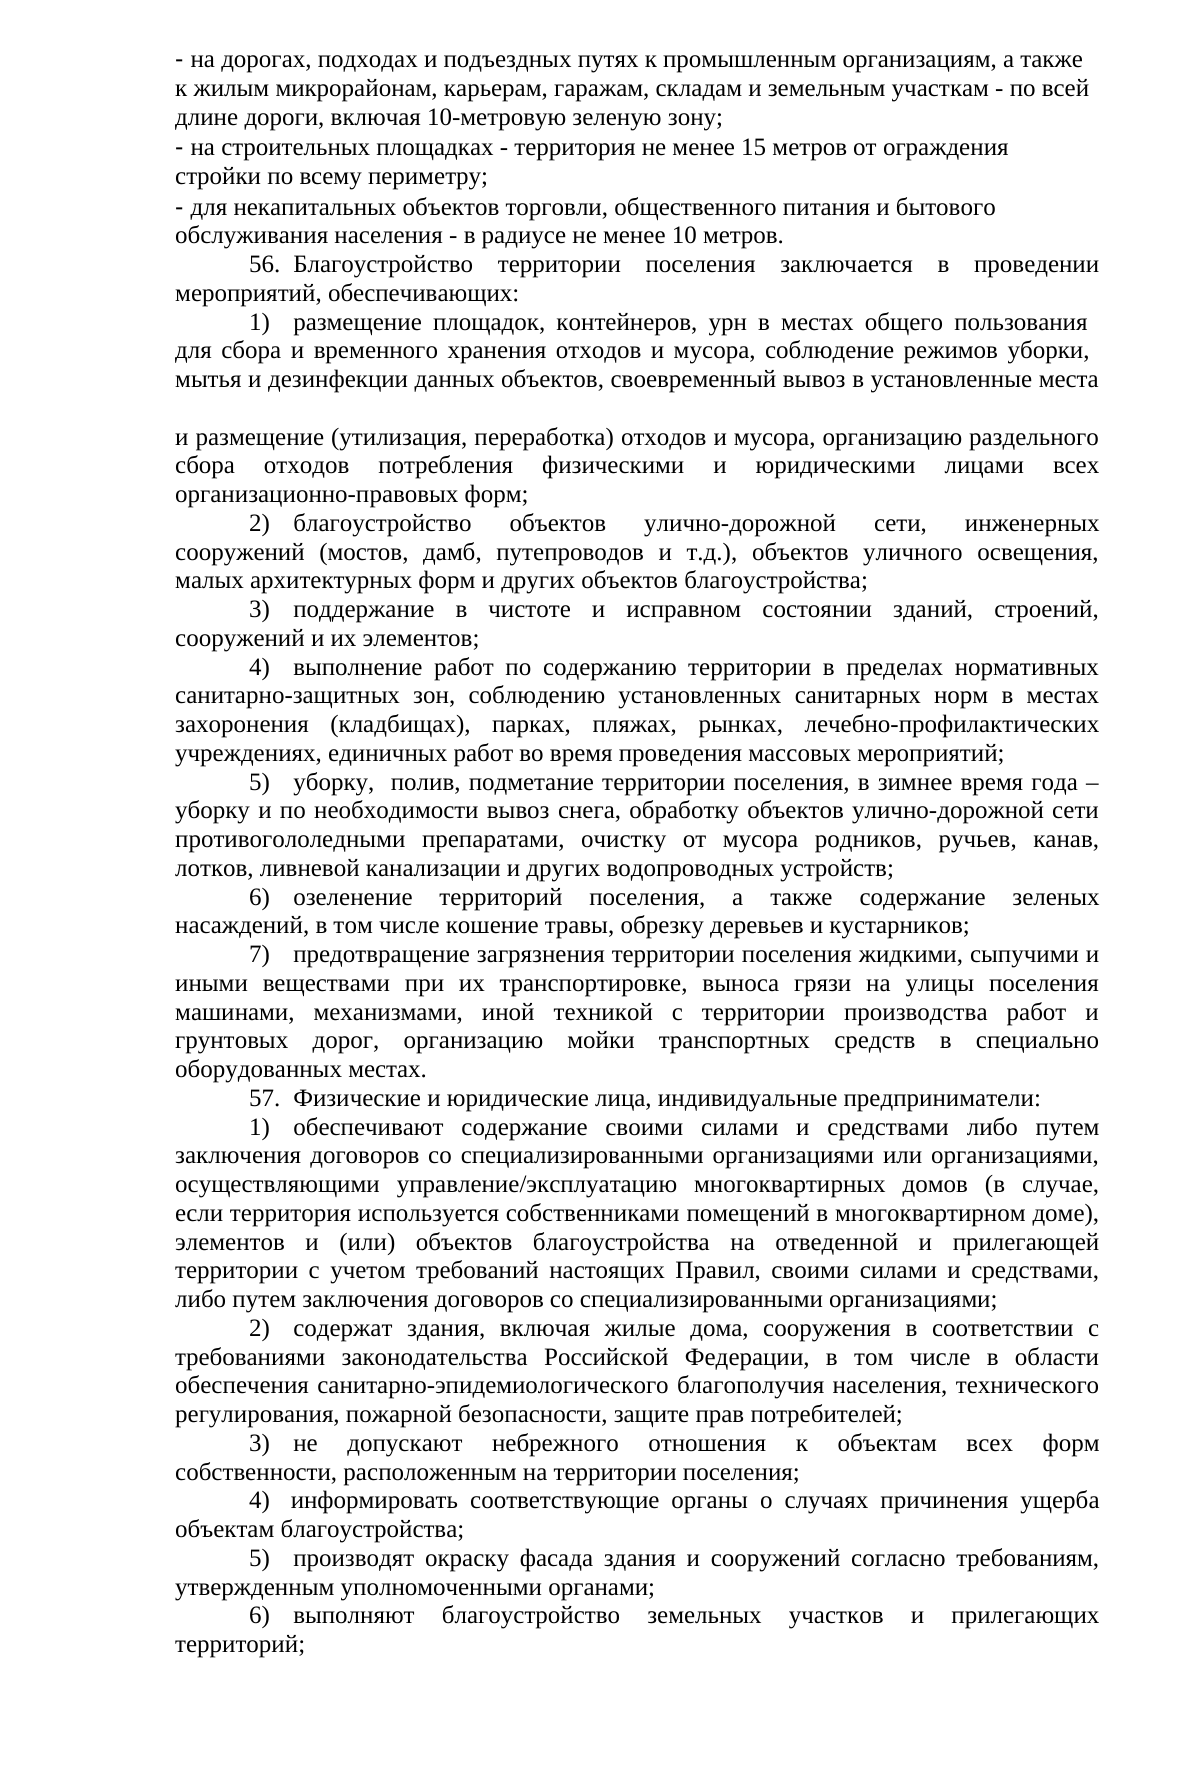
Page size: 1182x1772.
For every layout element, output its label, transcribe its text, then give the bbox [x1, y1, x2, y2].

text - на строительных площадках - территория не менее 15 метров от ограждения стройки по всему периметру; [175, 132, 1100, 190]
list озеленение территорий поселения, а также содержание зеленых насаждений, в том числе кошение травы, обрезку деревьев и кустарников; [175, 882, 1100, 939]
list производят окраску фасада здания и сооружений согласно требованиям, утвержденным уполномоченными органами; [175, 1543, 1100, 1601]
list благоустройство объектов улично-дорожной сети, инженерных сооружений (мостов, дамб, путепроводов и т.д.), объектов уличного освещения, малых архитектурных форм и других объектов благоустройства; [175, 508, 1100, 594]
list выполнение работ по содержанию территории в пределах нормативных санитарно-защитных зон, соблюдению установленных санитарных норм в местах захоронения (кладбищах), парках, пляжах, рынках, лечебно-профилактических учреждениях, единичных работ во время проведения массовых мероприятий; [175, 652, 1100, 767]
list размещение площадок, контейнеров, урн в местах общего пользования для сбора и временного хранения отходов и мусора, соблюдение режимов уборки, мытья и дезинфекции данных объектов, своевременный вывоз в установленные места и размещение (утилизация, переработка) отходов и мусора, организацию раздельного сбора отходов потребления физическими и юридическими лицами всех организационно-правовых форм; [175, 307, 1100, 508]
text - для некапитальных объектов торговли, общественного питания и бытового обслуживания населения - в радиусе не менее 10 метров. [175, 192, 1100, 249]
list Благоустройство территории поселения заключается в проведении мероприятий, обеспечивающих: [175, 249, 1100, 307]
list уборку, полив, подметание территории поселения, в зимнее время года – уборку и по необходимости вывоз снега, обработку объектов улично-дорожной сети противогололедными препаратами, очистку от мусора родников, ручьев, канав, лотков, ливневой канализации и других водопроводных устройств; [175, 767, 1100, 882]
list предотвращение загрязнения территории поселения жидкими, сыпучими и иными веществами при их транспортировке, выноса грязи на улицы поселения машинами, механизмами, иной техникой с территории производства работ и грунтовых дорог, организацию мойки транспортных средств в специально оборудованных местах. [175, 939, 1100, 1083]
list содержат здания, включая жилые дома, сооружения в соответствии с требованиями законодательства Российской Федерации, в том числе в области обеспечения санитарно-эпидемиологического благополучия населения, технического регулирования, пожарной безопасности, защите прав потребителей; [175, 1313, 1100, 1428]
list поддержание в чистоте и исправном состоянии зданий, строений, сооружений и их элементов; [175, 594, 1100, 652]
list информировать соответствующие органы о случаях причинения ущерба объектам благоустройства; [175, 1486, 1100, 1543]
list обеспечивают содержание своими силами и средствами либо путем заключения договоров со специализированными организациями или организациями, осуществляющими управление/эксплуатацию многоквартирных домов (в случае, если территория используется собственниками помещений в многоквартирном доме), элементов и (или) объектов благоустройства на отведенной и прилегающей территории с учетом требований настоящих Правил, своими силами и средствами, либо путем заключения договоров со специализированными организациями; [175, 1112, 1100, 1313]
list выполняют благоустройство земельных участков и прилегающих территорий; [175, 1601, 1100, 1658]
list не допускают небрежного отношения к объектам всех форм собственности, расположенным на территории поселения; [175, 1428, 1100, 1486]
list Физические и юридические лица, индивидуальные предприниматели: [175, 1083, 1100, 1112]
text - на дорогах, подходах и подъездных путях к промышленным организациям, а также к жилым микрорайонам, карьерам, гаражам, складам и земельным участкам - по всей длине дороги, включая 10-метровую зеленую зону; [175, 44, 1100, 131]
